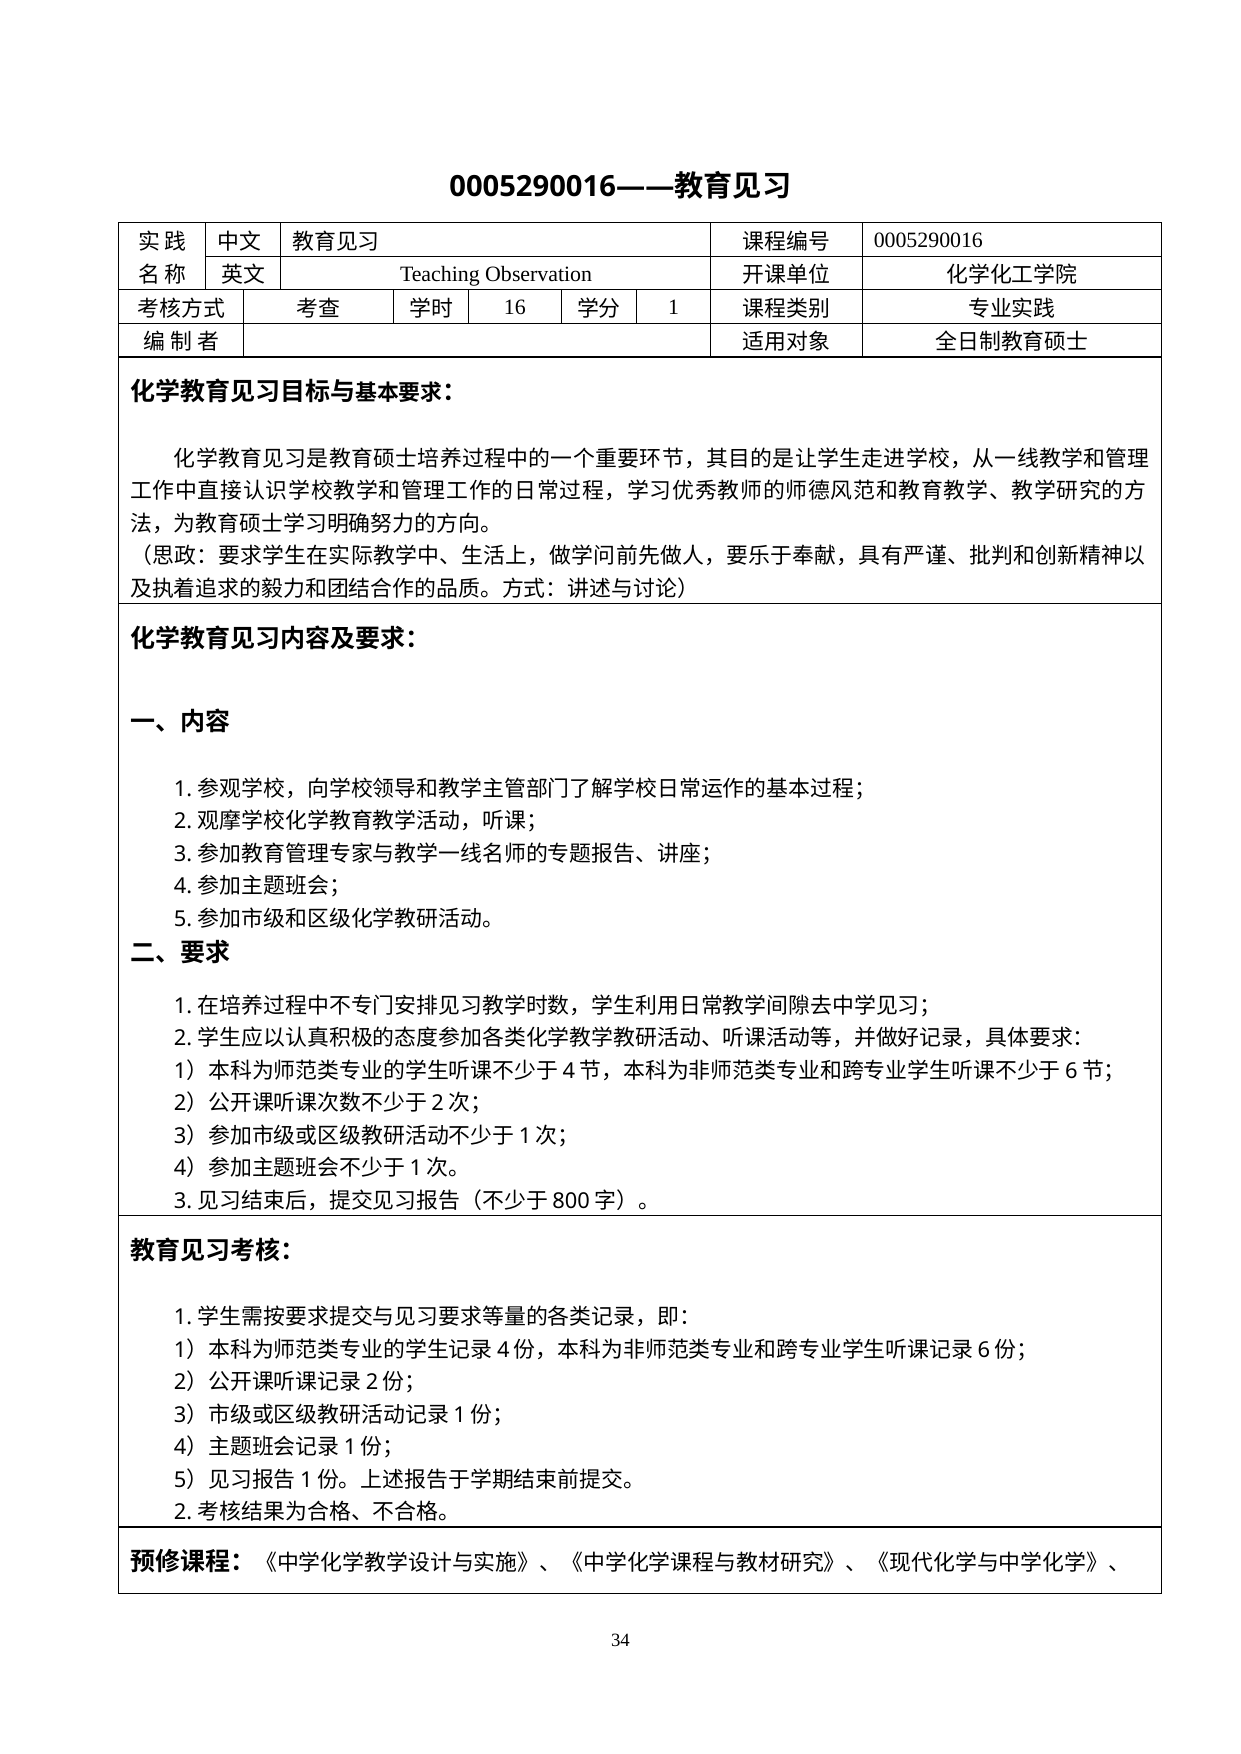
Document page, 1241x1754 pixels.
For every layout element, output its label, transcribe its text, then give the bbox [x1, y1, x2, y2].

table_cell 学分 [562, 290, 636, 323]
table_cell 学时 [394, 290, 468, 323]
table_cell 化学教育见习内容及要求： 一、内容 1. 参观学校，向学校领导和教学主管部门了解学校日常运作的基本过程； 2. 观摩学校化学教育教学活动，听课； 3. 参加教育管理专家与教学一线名师的专题报告、讲座； 4. 参加主题班会； 5. 参加市级和区级化学教研活动。 二、要求 1. 在培养过程中不专门安排见习教学时数，学生利用日常教学间隙去中学见习； 2. 学生应以认真积极的态度参加各类化学教学教研活动、听课活动等，并做好记录，具体要求： 1）本科为师范类专业的学生听课不少于4节，本科为非师范类专业和跨专业学生听课不少于6节； 2）公开课听课次数不少于2次； 3）参加市级或区级教研活动不少于1次； 4）参加主题班会不少于1次。 3. 见习结束后，提交见习报告（不少于800字）。 [119, 604, 1161, 1215]
table_header 教育见习 [281, 223, 710, 256]
table_cell 开课单位 [711, 257, 862, 289]
title 0005290016——教育见习 [118, 151, 1122, 216]
table_cell 1 [637, 290, 710, 323]
table_header 0005290016 [863, 223, 1161, 256]
table_cell Teaching Observation [281, 257, 710, 289]
table_cell [244, 324, 710, 356]
table_cell 专业实践 [863, 290, 1161, 323]
table_cell 适用对象 [711, 324, 862, 356]
table_cell 课程类别 [711, 290, 862, 323]
table_cell 编 制 者 [119, 324, 243, 356]
table_cell 化学教育见习目标与基本要求： 化学教育见习是教育硕士培养过程中的一个重要环节，其目的是让学生走进学校，从一线教学和管理工作中直接认识学校教学和管理工作的日常过程，学习优秀教师的师德风范和教育教学、教学研究的方法，为教育硕士学习明确努力的方向。 （思政：要求学生在实际教学中、生活上，做学问前先做人，要乐于奉献，具有严谨、批判和创新精神以及执着追求的毅力和团结合作的品质。方式：讲述与讨论） [119, 358, 1161, 603]
table_header 课程编号 [711, 223, 862, 256]
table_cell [119, 1528, 1161, 1592]
table_cell 16 [469, 290, 561, 323]
table_cell 考核方式 [119, 290, 243, 323]
table_cell 教育见习考核： 1. 学生需按要求提交与见习要求等量的各类记录，即： 1）本科为师范类专业的学生记录4份，本科为非师范类专业和跨专业学生听课记录6份； 2）公开课听课记录2份； 3）市级或区级教研活动记录1份； 4）主题班会记录1份； 5）见习报告1份。上述报告于学期结束前提交。 2. 考核结果为合格、不合格。 [119, 1216, 1161, 1526]
table_header 中文 [206, 223, 280, 256]
table_cell 考查 [244, 290, 393, 323]
table_header 实 践名 称 [119, 223, 205, 289]
table_cell 全日制教育硕士 [863, 324, 1161, 356]
table_cell 化学化工学院 [863, 257, 1161, 289]
table_cell 英文 [206, 257, 280, 289]
